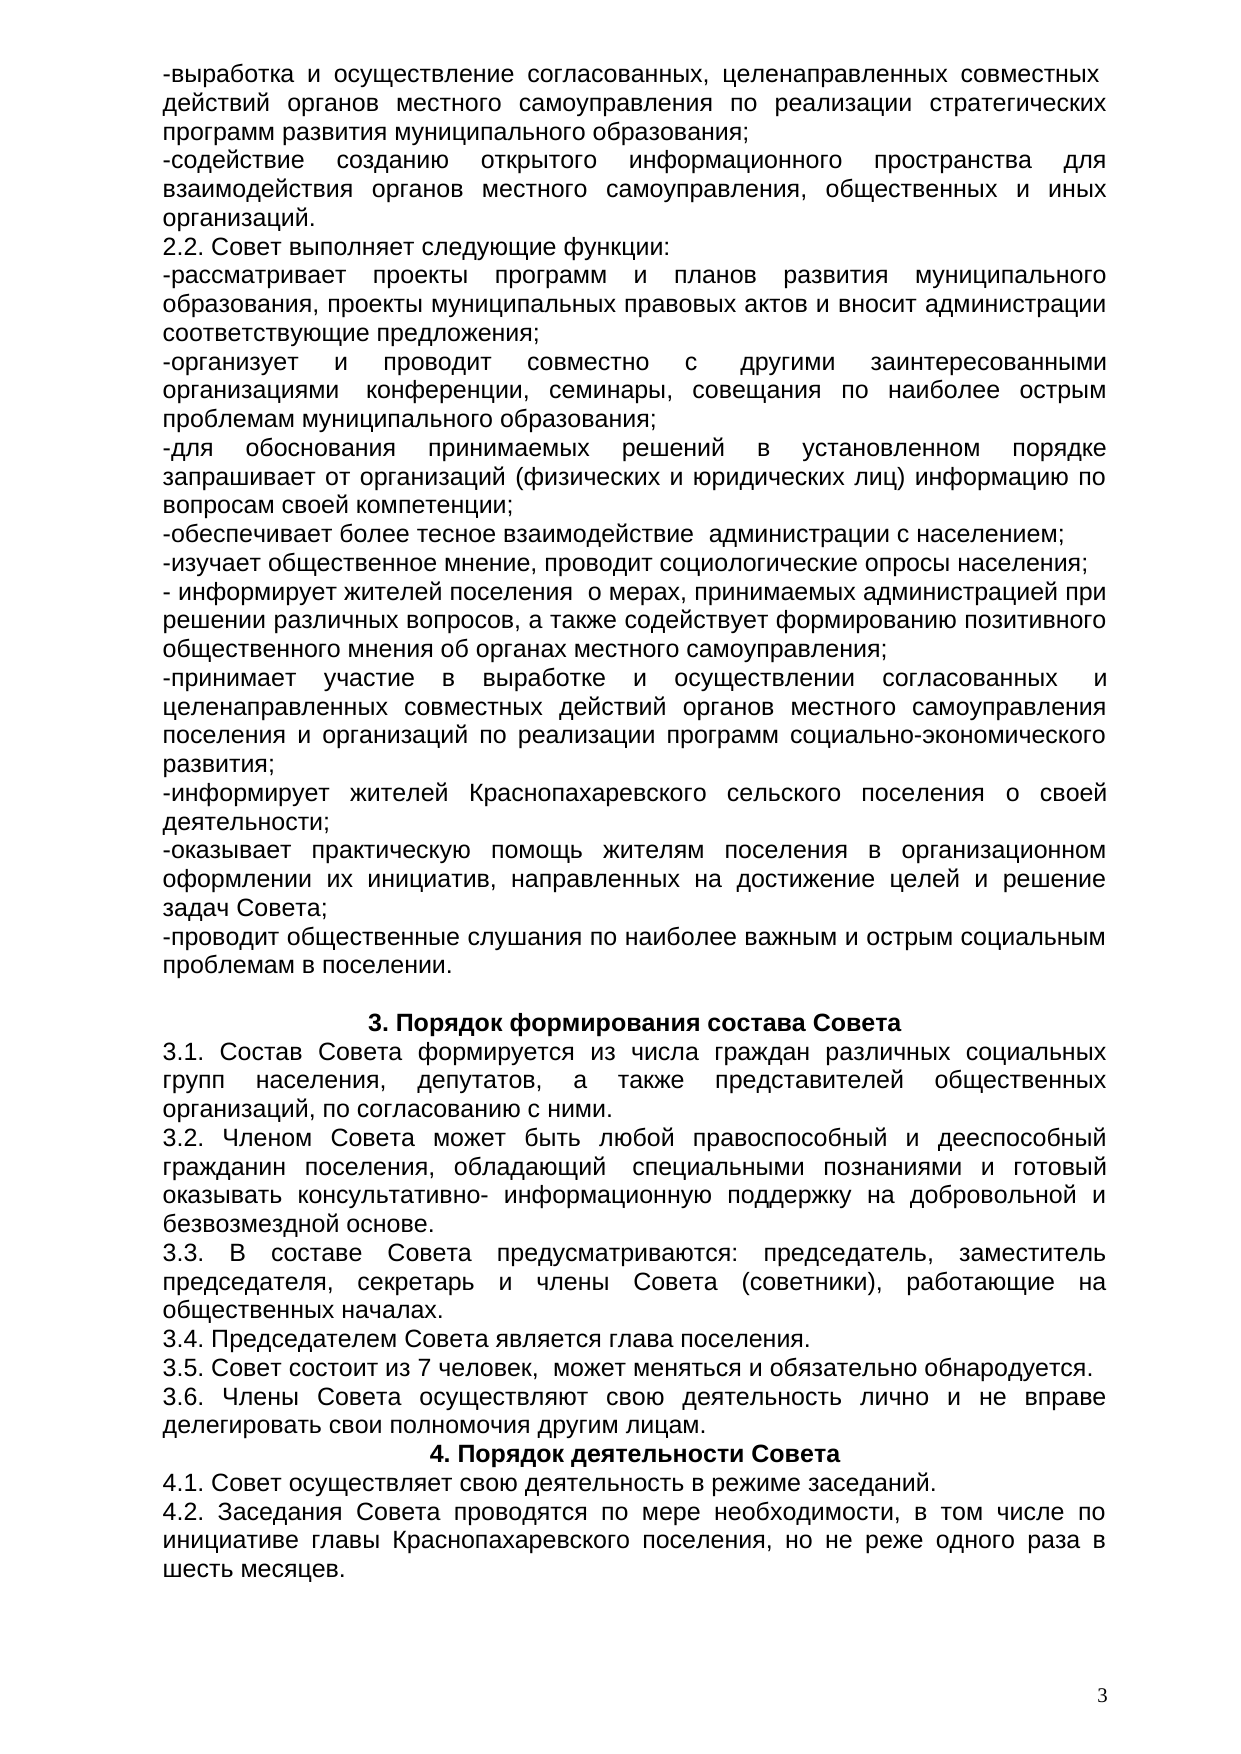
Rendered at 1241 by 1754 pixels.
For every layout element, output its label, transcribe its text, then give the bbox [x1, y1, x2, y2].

text 3.5. Совет состоит из 7 человек, может меняться и обязательно обнародуется. [162, 1353, 1107, 1382]
text 3. Порядок формирования состава Совета [162, 1008, 1107, 1037]
text -выработка и осуществление согласованных, целенаправленных совместных действий органов местного самоуправления по реализации стратегических программ развития муниципального образования; [162, 59, 1107, 145]
text 3.2. Членом Совета может быть любой правоспособный и дееспособный гражданин поселения, обладающий специальными познаниями и готовый оказывать консультативно- информационную поддержку на добровольной и безвозмездной основе. [162, 1123, 1107, 1238]
text -обеспечивает более тесное взаимодействие администрации с населением; [162, 519, 1107, 548]
text 3.4. Председателем Совета является глава поселения. [162, 1324, 1107, 1353]
text -изучает общественное мнение, проводит социологические опросы населения; [162, 548, 1107, 577]
text 4.2. Заседания Совета проводятся по мере необходимости, в том числе по инициативе главы Краснопахаревского поселения, но не реже одного раза в шесть месяцев. [162, 1497, 1107, 1583]
text -оказывает практическую помощь жителям поселения в организационном оформлении их инициатив, направленных на достижение целей и решение задач Совета; [162, 835, 1107, 922]
text 2.2. Совет выполняет следующие функции: [162, 232, 1107, 260]
text -для обоснования принимаемых решений в установленном порядке запрашивает от организаций (физических и юридических лиц) информацию по вопросам своей компетенции; [162, 433, 1107, 519]
text -принимает участие в выработке и осуществлении согласованных и целенаправленных совместных действий органов местного самоуправления поселения и организаций по реализации программ социально-экономического развития; [162, 663, 1107, 778]
text 4.1. Совет осуществляет свою деятельность в режиме заседаний. [162, 1468, 1107, 1497]
text -рассматривает проекты программ и планов развития муниципального образования, проекты муниципальных правовых актов и вносит администрации соответствующие предложения; [162, 260, 1107, 347]
text - информирует жителей поселения о мерах, принимаемых администрацией при решении различных вопросов, а также содействует формированию позитивного общественного мнения об органах местного самоуправления; [162, 577, 1107, 663]
text 3.1. Состав Совета формируется из числа граждан различных социальных групп населения, депутатов, а также представителей общественных организаций, по согласованию с ними. [162, 1037, 1107, 1123]
text 4. Порядок деятельности Совета [162, 1439, 1107, 1468]
text -проводит общественные слушания по наиболее важным и острым социальным проблемам в поселении. [162, 922, 1107, 979]
text 3.3. В составе Совета предусматриваются: председатель, заместитель председателя, секретарь и члены Совета (советники), работающие на общественных началах. [162, 1238, 1107, 1324]
text -информирует жителей Краснопахаревского сельского поселения о своей деятельности; [162, 778, 1107, 835]
text -содействие созданию открытого информационного пространства для взаимодействия органов местного самоуправления, общественных и иных организаций. [162, 145, 1107, 232]
text 3.6. Члены Совета осуществляют свою деятельность лично и не вправе делегировать свои полномочия другим лицам. [162, 1382, 1107, 1439]
text -организует и проводит совместно с другими заинтересованными организациями конференции, семинары, совещания по наиболее острым проблемам муниципального образования; [162, 347, 1107, 433]
